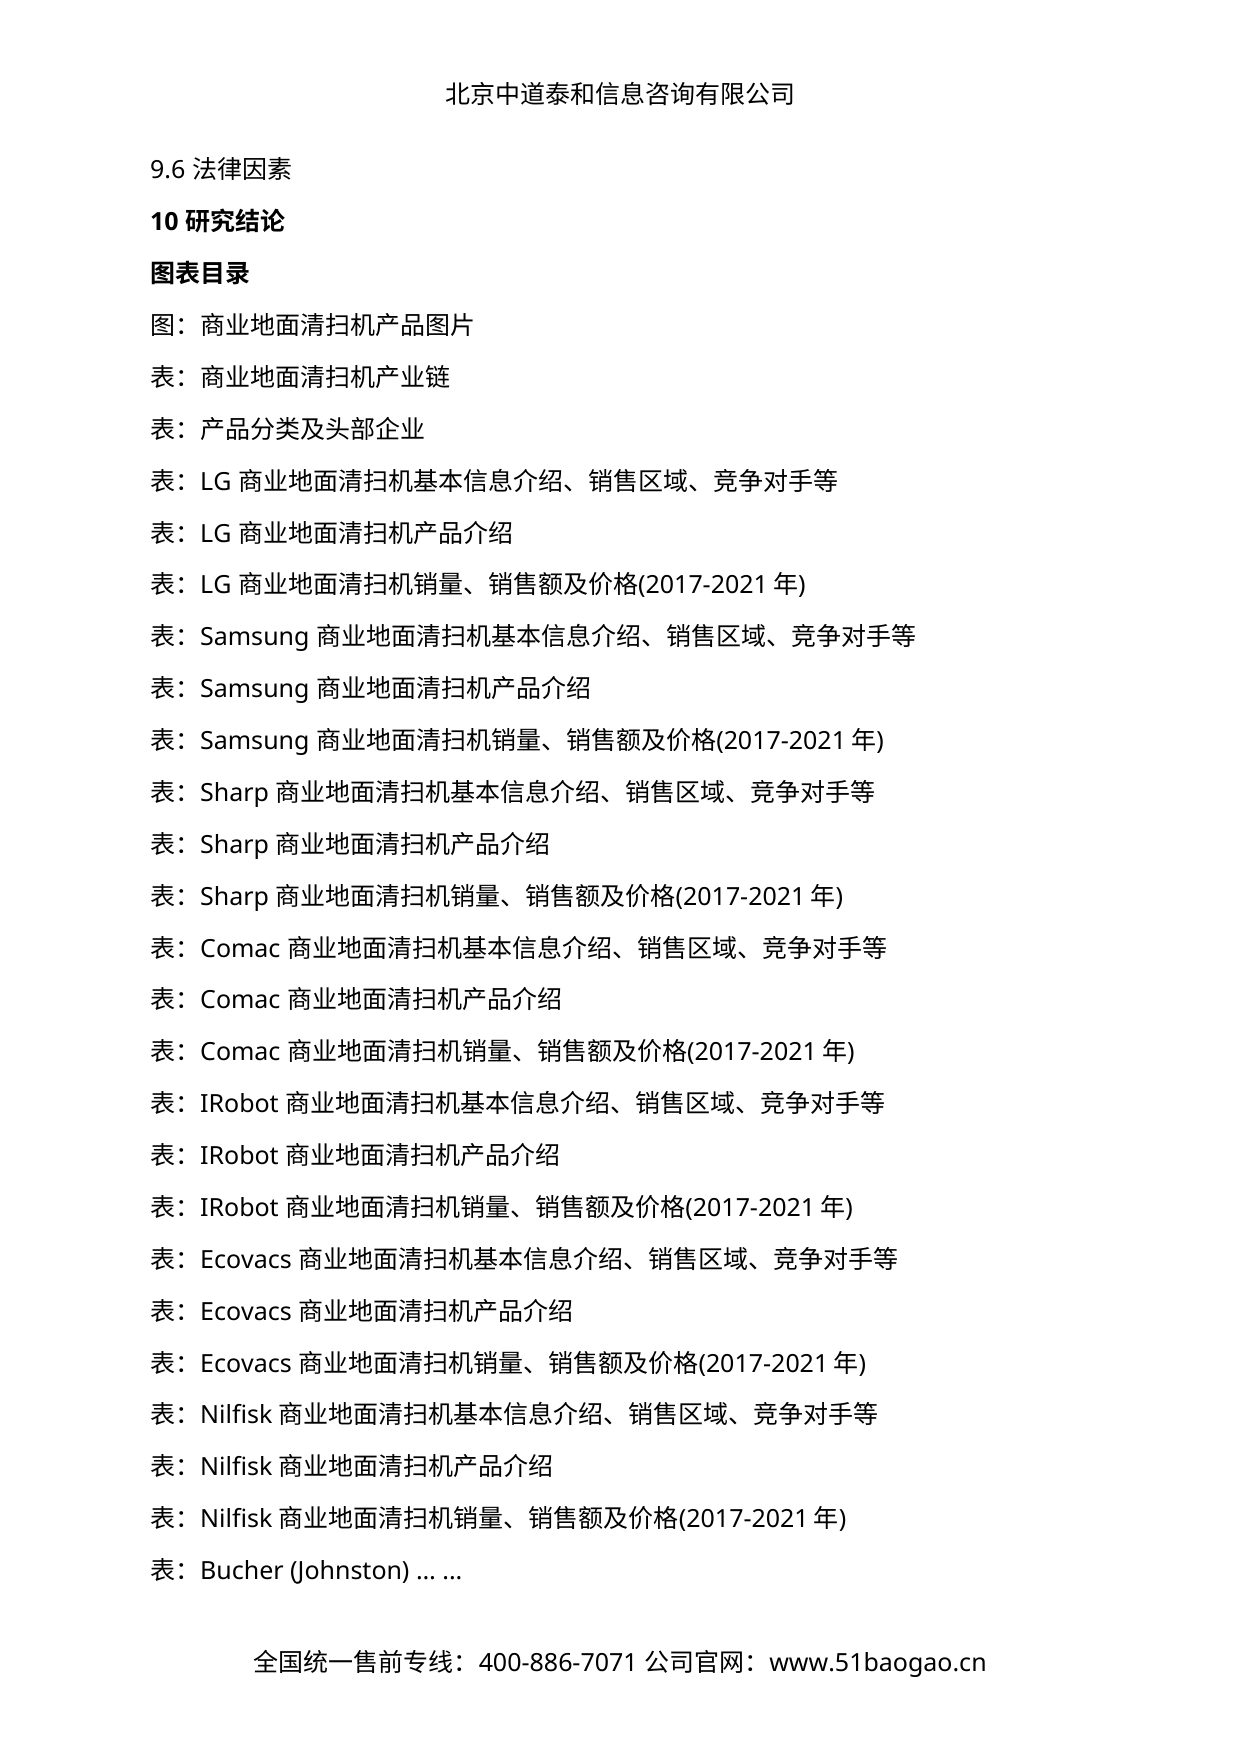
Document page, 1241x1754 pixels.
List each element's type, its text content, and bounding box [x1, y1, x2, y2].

text 10 研究结论 [150, 202, 1090, 238]
text 表：Comac 商业地面清扫机销量、销售额及价格(2017-2021年) [150, 1032, 1090, 1068]
text 9.6 法律因素 [150, 150, 1090, 186]
text 表：Comac 商业地面清扫机产品介绍 [150, 980, 1090, 1016]
text 表：Nilfisk 商业地面清扫机销量、销售额及价格(2017-2021年) [150, 1499, 1090, 1535]
text 图表目录 [150, 254, 1090, 290]
text 表：LG 商业地面清扫机产品介绍 [150, 513, 1090, 549]
text 表：Samsung 商业地面清扫机基本信息介绍、销售区域、竞争对手等 [150, 617, 1090, 653]
text 表：Sharp 商业地面清扫机基本信息介绍、销售区域、竞争对手等 [150, 772, 1090, 809]
text 表：Bucher (Johnston) … ... [150, 1551, 1090, 1587]
text 表：Ecovacs 商业地面清扫机基本信息介绍、销售区域、竞争对手等 [150, 1239, 1090, 1276]
text 表：Comac 商业地面清扫机基本信息介绍、销售区域、竞争对手等 [150, 928, 1090, 964]
text 表：Nilfisk 商业地面清扫机基本信息介绍、销售区域、竞争对手等 [150, 1395, 1090, 1431]
text 表：IRobot 商业地面清扫机基本信息介绍、销售区域、竞争对手等 [150, 1084, 1090, 1120]
text 表：商业地面清扫机产业链 [150, 357, 1090, 394]
text 表：Samsung 商业地面清扫机产品介绍 [150, 669, 1090, 705]
text 表：LG 商业地面清扫机基本信息介绍、销售区域、竞争对手等 [150, 461, 1090, 497]
text 表：IRobot 商业地面清扫机销量、销售额及价格(2017-2021年) [150, 1187, 1090, 1224]
text 表：产品分类及头部企业 [150, 409, 1090, 446]
text 图：商业地面清扫机产品图片 [150, 306, 1090, 342]
text 表：Sharp 商业地面清扫机销量、销售额及价格(2017-2021年) [150, 876, 1090, 912]
text 表：LG 商业地面清扫机销量、销售额及价格(2017-2021年) [150, 565, 1090, 601]
text 表：Ecovacs 商业地面清扫机销量、销售额及价格(2017-2021年) [150, 1343, 1090, 1379]
text 表：Nilfisk 商业地面清扫机产品介绍 [150, 1447, 1090, 1483]
text 表：IRobot 商业地面清扫机产品介绍 [150, 1136, 1090, 1172]
text 表：Samsung 商业地面清扫机销量、销售额及价格(2017-2021年) [150, 721, 1090, 757]
text 表：Sharp 商业地面清扫机产品介绍 [150, 824, 1090, 861]
text 表：Ecovacs 商业地面清扫机产品介绍 [150, 1291, 1090, 1327]
